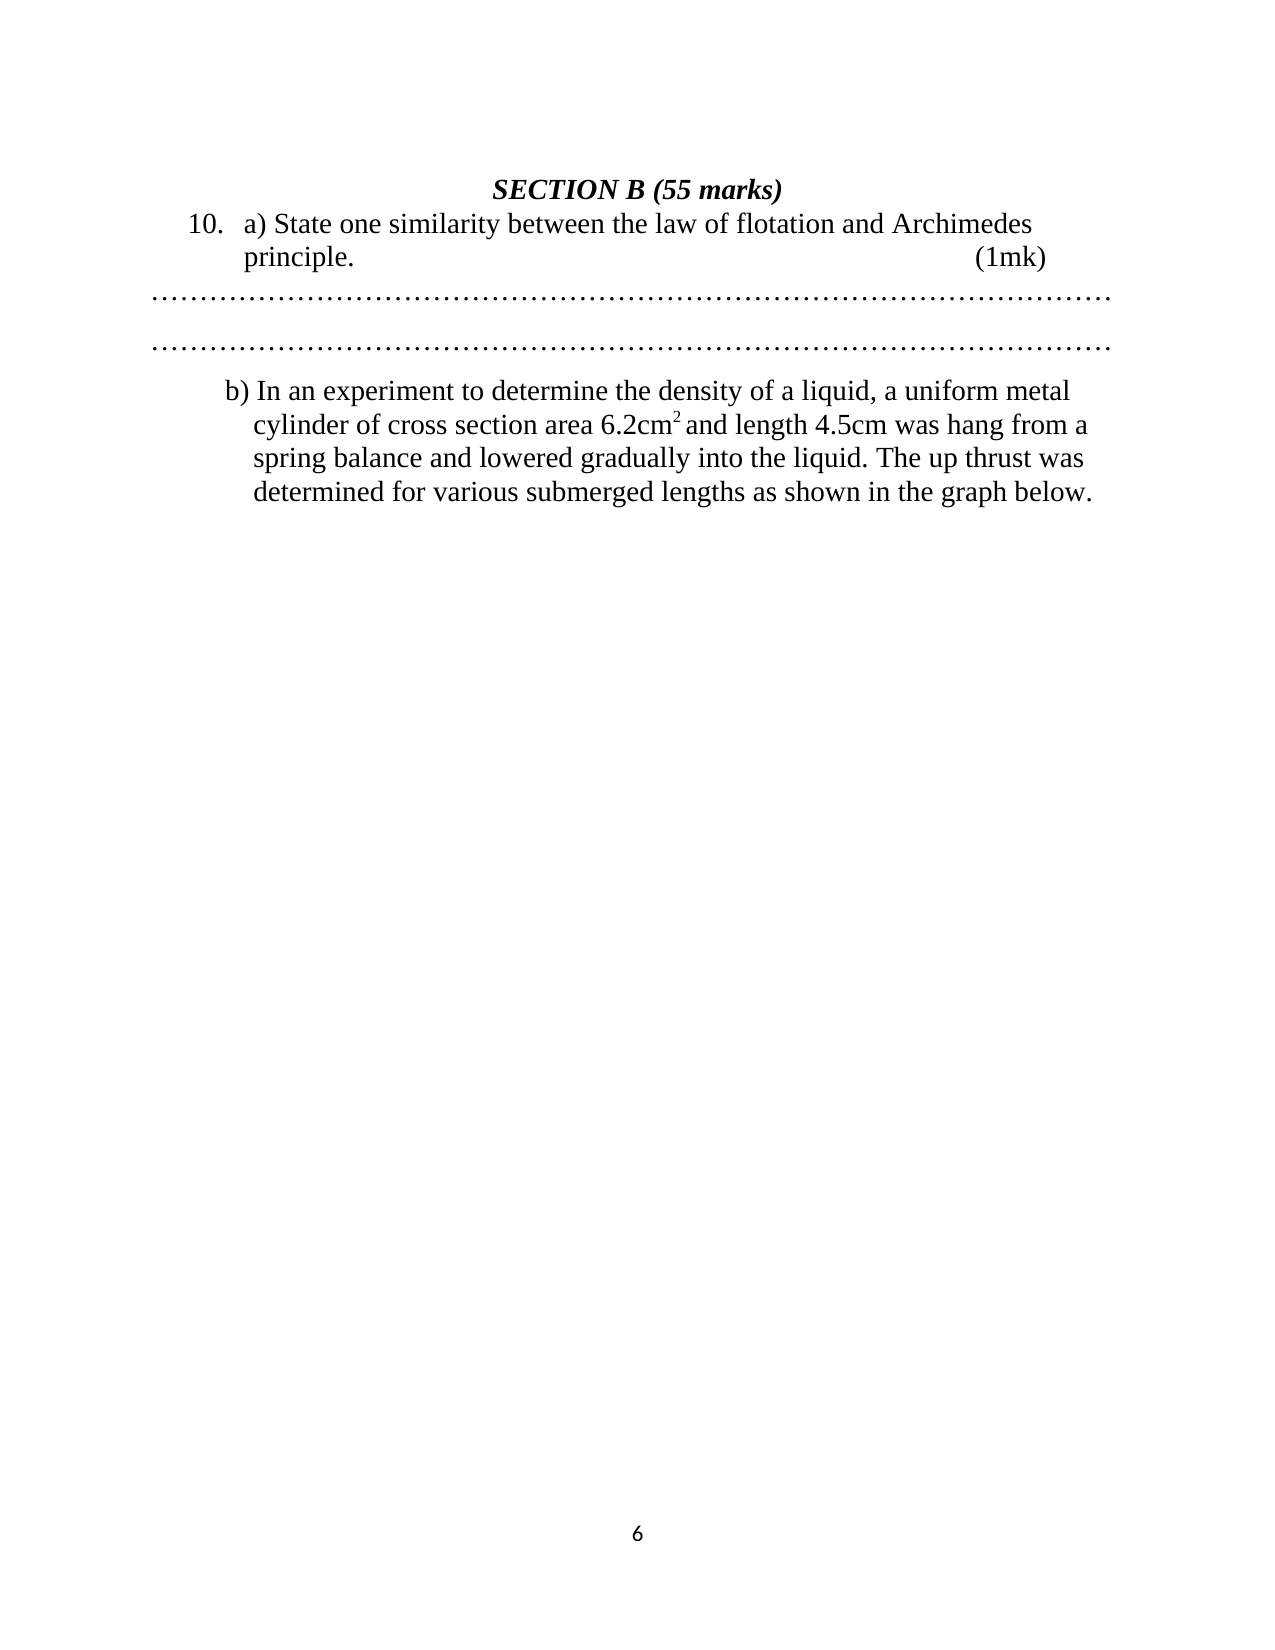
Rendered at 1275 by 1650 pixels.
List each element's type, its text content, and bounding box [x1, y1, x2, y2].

text ……………………………………………………………………………………………………………………………………………………………………………… [150, 273, 1125, 357]
text SECTION B (55 marks) [150, 172, 1125, 206]
text b) In an experiment to determine the density of a liquid, a uniform metal cylinder of cross section area 6.2cm2 and length 4.5cm was hang from a spring balance and lowered gradually into the liquid. The up thrust was determined for various submerged lengths as shown in the graph below. [225, 373, 1125, 508]
list a) State one similarity between the law of flotation and Archimedes principle. (1mk) [187, 206, 1125, 273]
